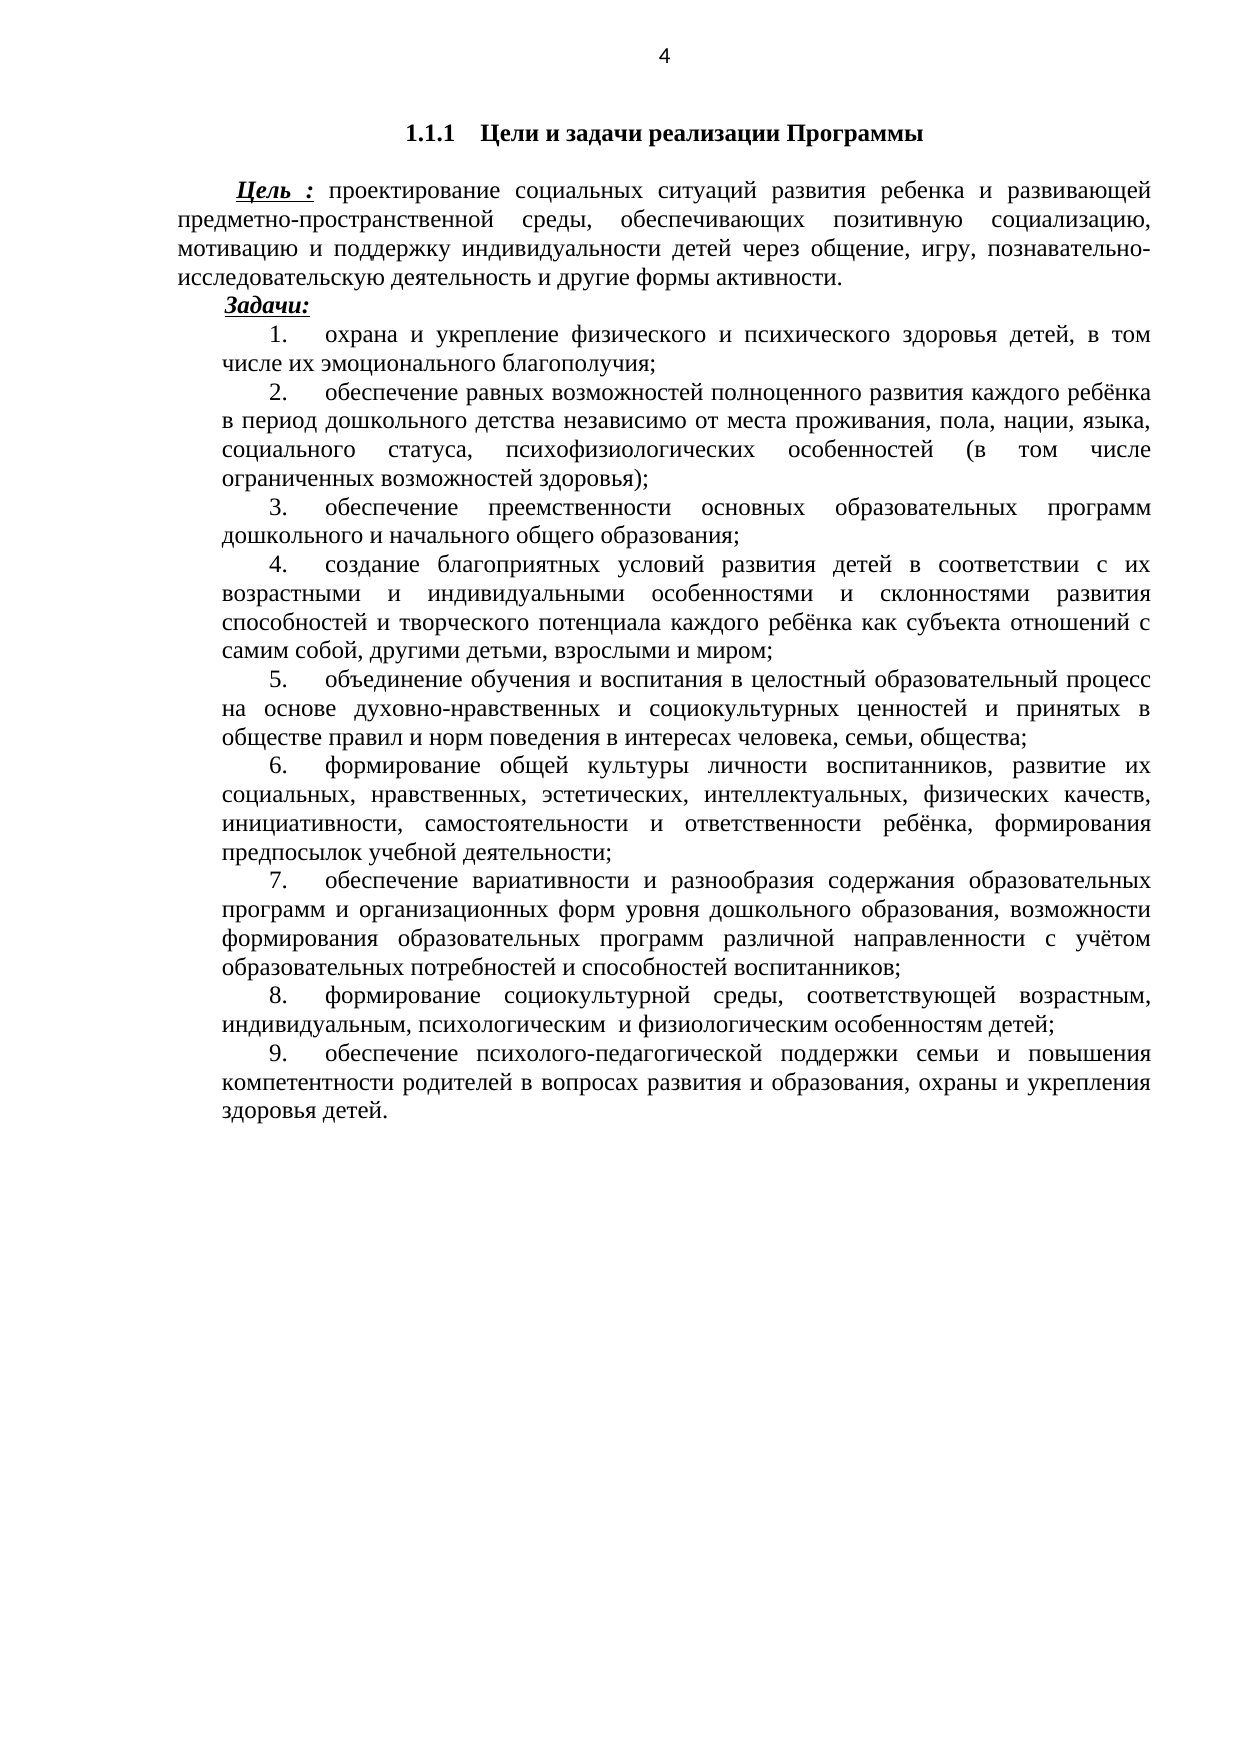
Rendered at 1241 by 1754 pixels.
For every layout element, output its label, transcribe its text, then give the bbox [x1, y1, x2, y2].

list формирование социокультурной среды, соответствующей возрастным, индивидуальным, психологическим и физиологическим особенностям детей; [222, 981, 1152, 1038]
list обеспечение психолого-педагогической поддержки семьи и повышения компетентности родителей в вопросах развития и образования, охраны и укрепления здоровья детей. [222, 1038, 1152, 1124]
list обеспечение преемственности основных образовательных программ дошкольного и начального общего образования; [222, 492, 1152, 549]
text Задачи: [177, 291, 1152, 319]
text Цель : проектирование социальных ситуаций развития ребенка и развивающей предметно-пространственной среды, обеспечивающих позитивную социализацию, мотивацию и поддержку индивидуальности детей через общение, игру, познавательно-исследовательскую деятельность и другие формы активности. [177, 176, 1152, 291]
list обеспечение равных возможностей полноценного развития каждого ребёнка в период дошкольного детства независимо от места проживания, пола, нации, языка, социального статуса, психофизиологических особенностей (в том числе ограниченных возможностей здоровья); [222, 377, 1152, 492]
list создание благоприятных условий развития детей в соответствии с их возрастными и индивидуальными особенностями и склонностями развития способностей и творческого потенциала каждого ребёнка как субъекта отношений с самим собой, другими детьми, взрослыми и миром; [222, 549, 1152, 664]
list объединение обучения и воспитания в целостный образовательный процесс на основе духовно-нравственных и социокультурных ценностей и принятых в обществе правил и норм поведения в интересах человека, семьи, общества; [222, 664, 1152, 751]
list Цели и задачи реализации Программы [177, 118, 1152, 147]
list обеспечение вариативности и разнообразия содержания образовательных программ и организационных форм уровня дошкольного образования, возможности формирования образовательных программ различной направленности с учётом образовательных потребностей и способностей воспитанников; [222, 866, 1152, 981]
list охрана и укрепление физического и психического здоровья детей, в том числе их эмоционального благополучия; [222, 319, 1152, 377]
list формирование общей культуры личности воспитанников, развитие их социальных, нравственных, эстетических, интеллектуальных, физических качеств, инициативности, самостоятельности и ответственности ребёнка, формирования предпосылок учебной деятельности; [222, 751, 1152, 866]
